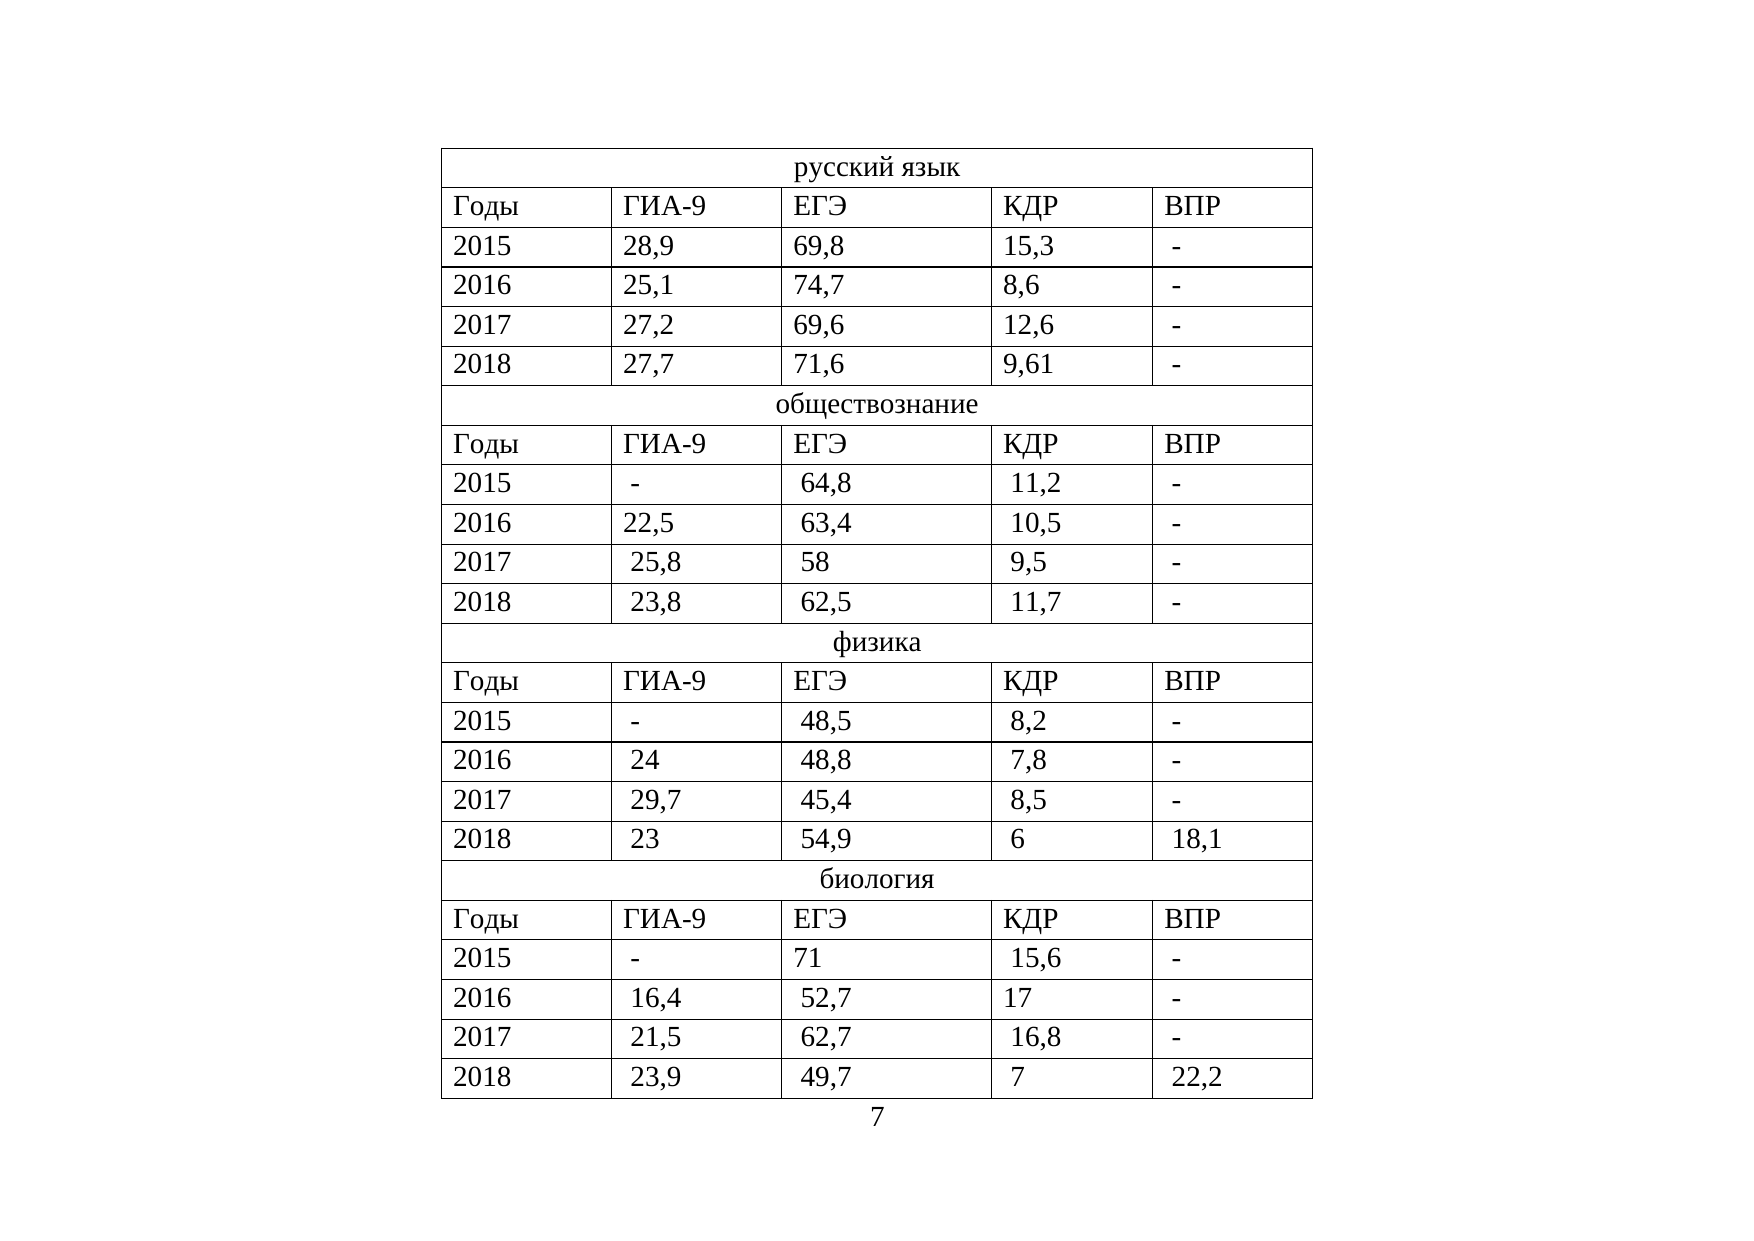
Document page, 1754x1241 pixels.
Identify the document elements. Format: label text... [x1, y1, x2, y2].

table_cell 74,7 [782, 268, 991, 306]
table_cell КДР [992, 901, 1152, 939]
table_cell 2017 [442, 1020, 611, 1058]
table_cell 45,4 [782, 782, 991, 821]
table_cell ЕГЭ [782, 188, 991, 227]
table_cell Годы [442, 663, 611, 702]
table_cell 69,6 [782, 307, 991, 346]
table_cell 9,61 [992, 347, 1152, 385]
table_cell ЕГЭ [782, 901, 991, 939]
table_cell - [1153, 782, 1312, 821]
table_cell 7,8 [992, 743, 1152, 781]
table_cell ВПР [1153, 426, 1312, 464]
table_cell - [1153, 465, 1312, 504]
table_cell 64,8 [782, 465, 991, 504]
table_cell 2018 [442, 584, 611, 623]
table_cell 24 [612, 743, 781, 781]
table_cell 48,8 [782, 743, 991, 781]
table_cell ГИА-9 [612, 426, 781, 464]
table_cell 8,6 [992, 268, 1152, 306]
table_cell русский язык [442, 149, 1312, 187]
table_cell - [1153, 307, 1312, 346]
table_cell 71 [782, 940, 991, 979]
table_cell - [1153, 584, 1312, 623]
table_cell - [612, 940, 781, 979]
table_cell 12,6 [992, 307, 1152, 346]
table_cell 15,3 [992, 228, 1152, 266]
table_cell 2018 [442, 347, 611, 385]
table_cell 2018 [442, 1059, 611, 1098]
table_cell 2015 [442, 228, 611, 266]
table_cell - [1153, 743, 1312, 781]
table_cell Годы [442, 901, 611, 939]
table_cell - [1153, 505, 1312, 543]
table_cell 21,5 [612, 1020, 781, 1058]
table_cell 17 [992, 980, 1152, 1018]
table_cell 16,4 [612, 980, 781, 1018]
table_cell 11,2 [992, 465, 1152, 504]
table_cell Годы [442, 188, 611, 227]
table_cell 25,1 [612, 268, 781, 306]
table_cell 2017 [442, 782, 611, 821]
table_cell 25,8 [612, 545, 781, 583]
table_cell - [1153, 1020, 1312, 1058]
table_cell - [1153, 545, 1312, 583]
table_cell - [612, 703, 781, 741]
table_cell 2017 [442, 545, 611, 583]
table_cell 23,8 [612, 584, 781, 623]
table_cell - [1153, 703, 1312, 741]
table_cell - [612, 465, 781, 504]
table_cell 2016 [442, 743, 611, 781]
table_cell ЕГЭ [782, 663, 991, 702]
table_cell 2016 [442, 980, 611, 1018]
table_cell 23,9 [612, 1059, 781, 1098]
table_cell ЕГЭ [782, 426, 991, 464]
table_cell 7 [992, 1059, 1152, 1098]
table_cell 10,5 [992, 505, 1152, 543]
table_cell - [1153, 347, 1312, 385]
table_cell 22,5 [612, 505, 781, 543]
table_cell 11,7 [992, 584, 1152, 623]
table_cell - [1153, 940, 1312, 979]
table_cell 2015 [442, 940, 611, 979]
table_cell 29,7 [612, 782, 781, 821]
table_cell КДР [992, 663, 1152, 702]
table_cell ГИА-9 [612, 663, 781, 702]
table_cell 2018 [442, 822, 611, 860]
table_cell ГИА-9 [612, 188, 781, 227]
table_cell 52,7 [782, 980, 991, 1018]
table_cell 62,7 [782, 1020, 991, 1058]
table_cell КДР [992, 188, 1152, 227]
table_cell ВПР [1153, 188, 1312, 227]
table_cell 28,9 [612, 228, 781, 266]
table_cell 49,7 [782, 1059, 991, 1098]
table_cell физика [442, 624, 1312, 662]
table_cell 63,4 [782, 505, 991, 543]
table_cell 2015 [442, 465, 611, 504]
table_cell - [1153, 228, 1312, 266]
table_cell 2015 [442, 703, 611, 741]
table_cell 9,5 [992, 545, 1152, 583]
table_cell 6 [992, 822, 1152, 860]
table_cell ГИА-9 [612, 901, 781, 939]
table_cell 54,9 [782, 822, 991, 860]
table_cell 58 [782, 545, 991, 583]
table_cell 22,2 [1153, 1059, 1312, 1098]
table_cell 8,5 [992, 782, 1152, 821]
table_cell 69,8 [782, 228, 991, 266]
table_cell 16,8 [992, 1020, 1152, 1058]
table_cell 15,6 [992, 940, 1152, 979]
table_cell 62,5 [782, 584, 991, 623]
table_cell 2016 [442, 505, 611, 543]
table_cell 18,1 [1153, 822, 1312, 860]
table_cell 71,6 [782, 347, 991, 385]
table_cell 27,7 [612, 347, 781, 385]
table_cell КДР [992, 426, 1152, 464]
table_cell 27,2 [612, 307, 781, 346]
table_cell 23 [612, 822, 781, 860]
table_cell обществознание [442, 386, 1312, 425]
table_cell - [1153, 980, 1312, 1018]
table_cell ВПР [1153, 663, 1312, 702]
table_cell 8,2 [992, 703, 1152, 741]
table_cell - [1153, 268, 1312, 306]
table_cell биология [442, 861, 1312, 900]
table_cell 48,5 [782, 703, 991, 741]
table_cell 2016 [442, 268, 611, 306]
table_cell Годы [442, 426, 611, 464]
table_cell 2017 [442, 307, 611, 346]
table_cell ВПР [1153, 901, 1312, 939]
